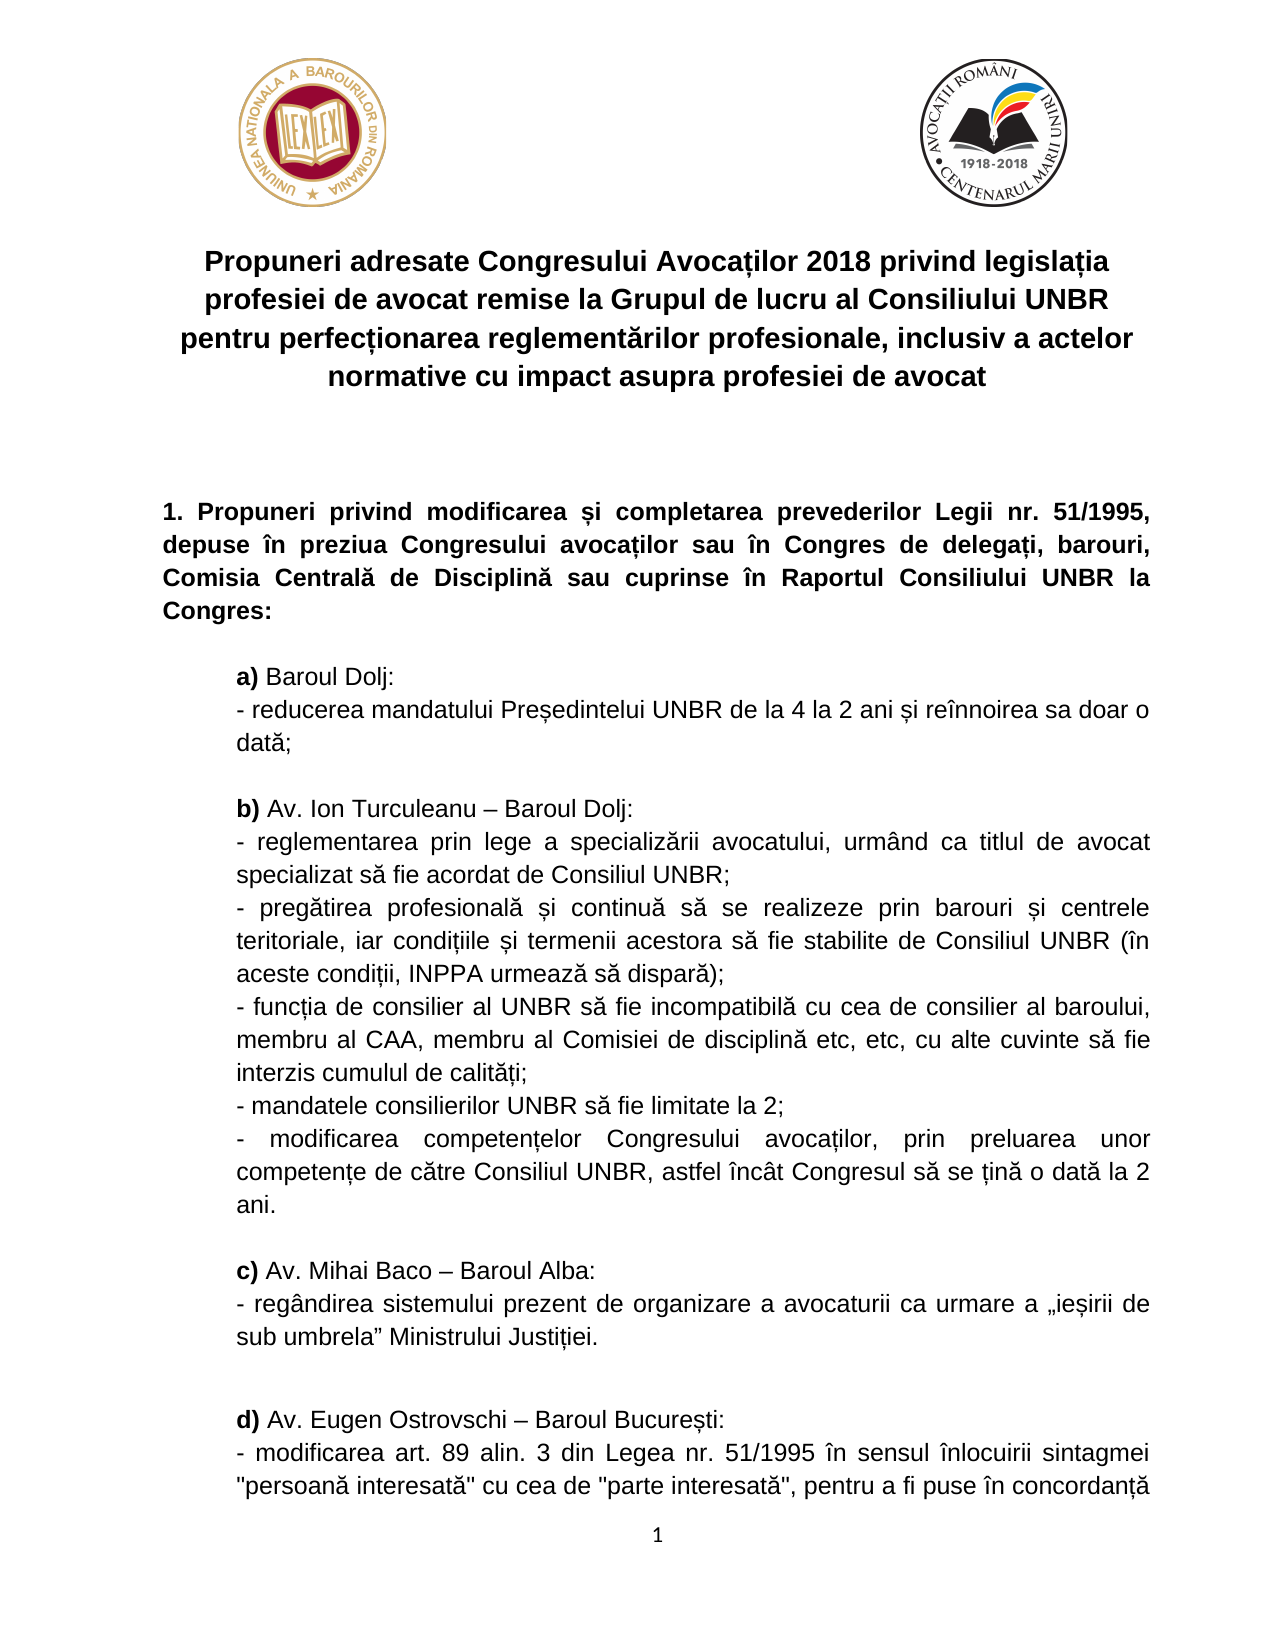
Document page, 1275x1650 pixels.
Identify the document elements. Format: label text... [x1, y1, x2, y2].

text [236, 1438, 1152, 1500]
text 1. Propuneri privind modificarea și completarea prevederilor Legii nr. 51/1995, depuse în preziua Congresului avocaților sau în Congres de delegați, barouri, Comisia Centrală de Disciplină sau cuprinse în Raportul Consiliului UNBR la Congres: [162, 497, 1152, 625]
text - modificarea competențelor Congresului avocaților, prin preluarea unor competențe de către Consiliul UNBR, astfel încât Congresul să se țină o dată la 2 ani. [236, 1124, 1152, 1219]
text - reducerea mandatului Președintelui UNBR de la 4 la 2 ani și reînnoirea sa doar o dată; [236, 695, 1152, 757]
text - pregătirea profesională și continuă să se realizeze prin barouri și centrele teritoriale, iar condițiile și termenii acestora să fie stabilite de Consiliul UNBR (în aceste condiții, INPPA urmează să dispară); [236, 893, 1152, 988]
text - reglementarea prin lege a specializării avocatului, urmând ca titlul de avocat specializat să fie acordat de Consiliul UNBR; [236, 827, 1152, 889]
text d) Av. Eugen Ostrovschi – Baroul București: [236, 1405, 1152, 1434]
text a) Baroul Dolj: [162, 662, 1152, 691]
text - regândirea sistemului prezent de organizare a avocaturii ca urmare a „ieșirii de sub umbrela” Ministrului Justiției. [236, 1289, 1152, 1351]
picture [920, 59, 1068, 207]
text b) Av. Ion Turculeanu – Baroul Dolj: [162, 794, 1152, 823]
text - mandatele consilierilor UNBR să fie limitate la 2; [236, 1091, 1152, 1120]
text - funcția de consilier al UNBR să fie incompatibilă cu cea de consilier al baroului, membru al CAA, membru al Comisiei de disciplină etc, etc, cu alte cuvinte să fie interzis cumulul de calități; [236, 992, 1152, 1087]
text c) Av. Mihai Baco – Baroul Alba: [162, 1256, 1152, 1285]
picture [238, 58, 387, 207]
text Propuneri adresate Congresului Avocaților 2018 privind legislația profesiei de avocat remise la Grupul de lucru al Consiliului UNBR pentru perfecționarea reglementărilor profesionale, inclusiv a actelor normative cu impact asupra profesiei de avocat [162, 244, 1152, 393]
